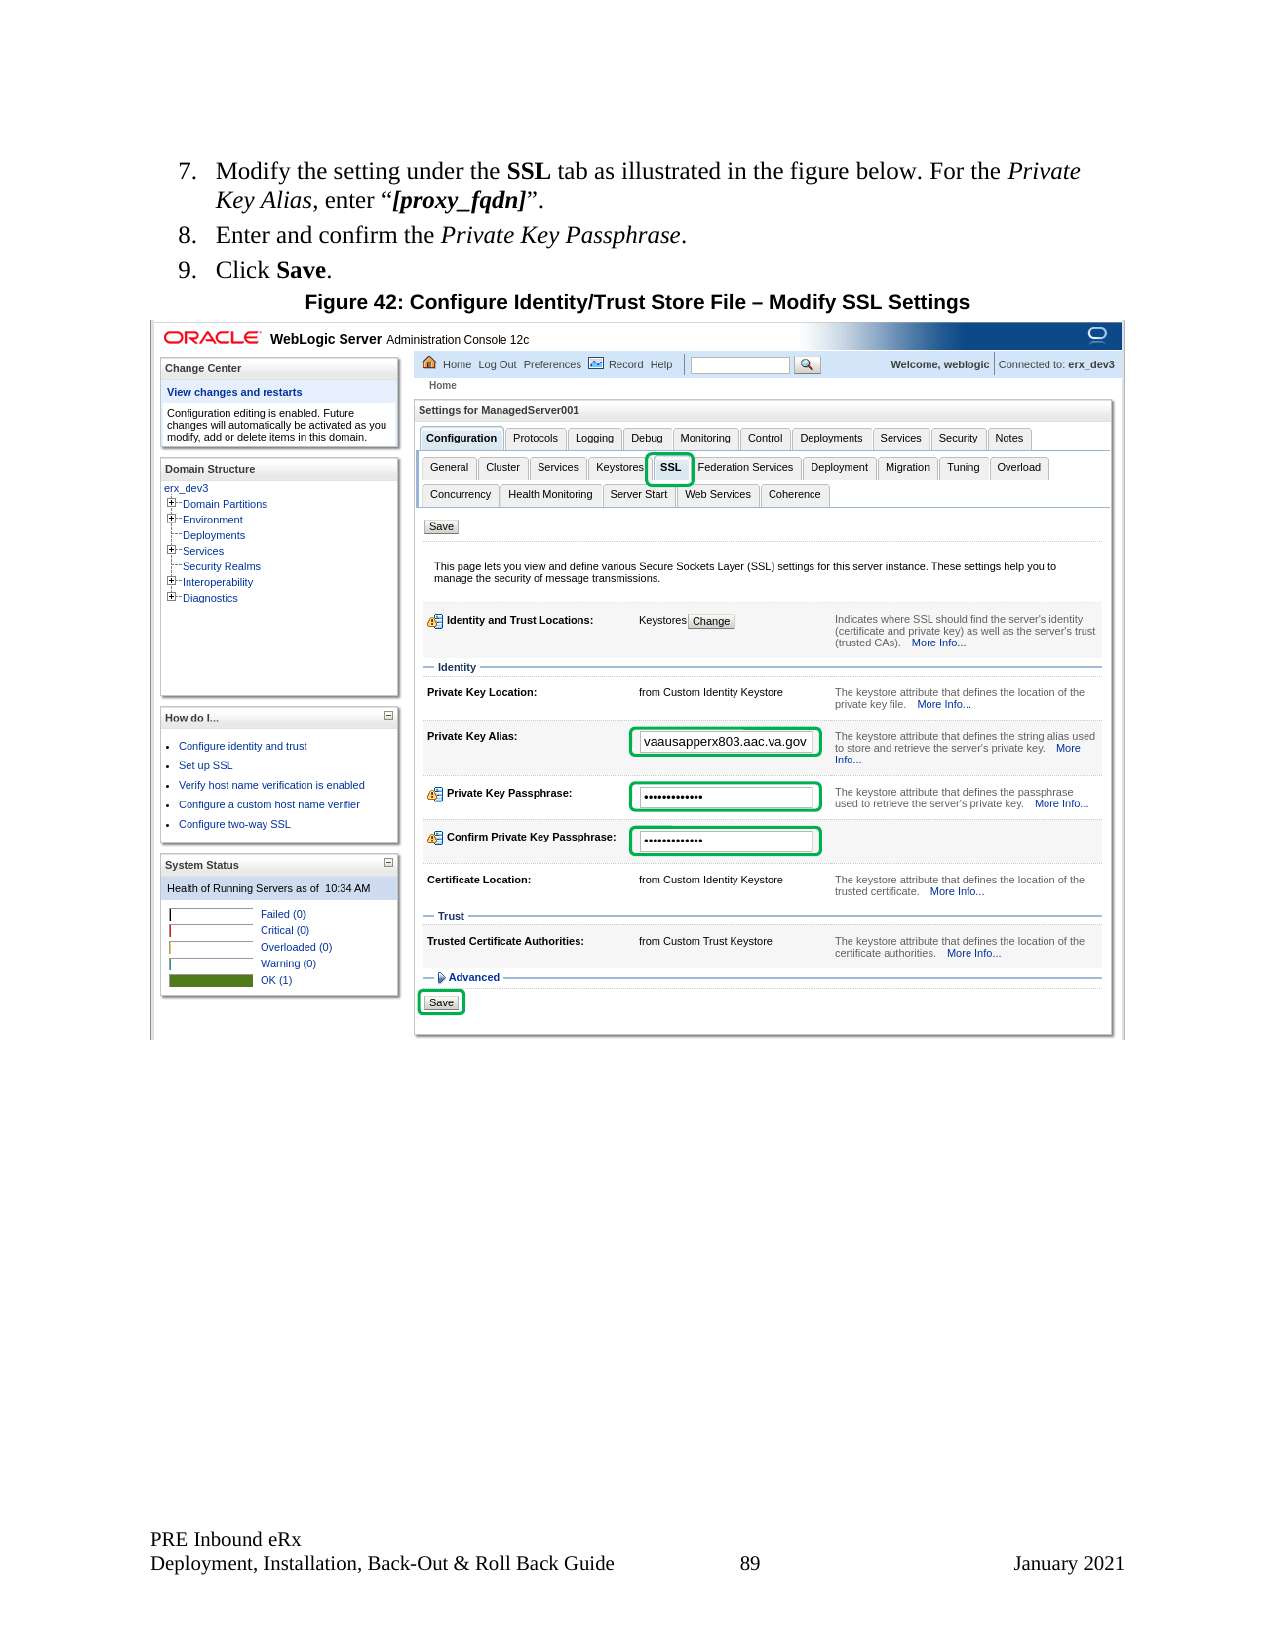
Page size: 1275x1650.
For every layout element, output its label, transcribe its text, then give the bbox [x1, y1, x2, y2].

text Modify the setting under the SSL tab as illustrated in the figure below. For the Private Key Alias, enter “[proxy_fqdn]”. [178, 156, 1125, 214]
text Figure 42: Configure Identity/Trust Store File – Modify SSL Settings [150, 290, 1125, 314]
text Enter and confirm the Private Key Passphrase. [178, 220, 1125, 249]
picture [150, 320, 1125, 1040]
text Click Save. [178, 255, 1125, 284]
